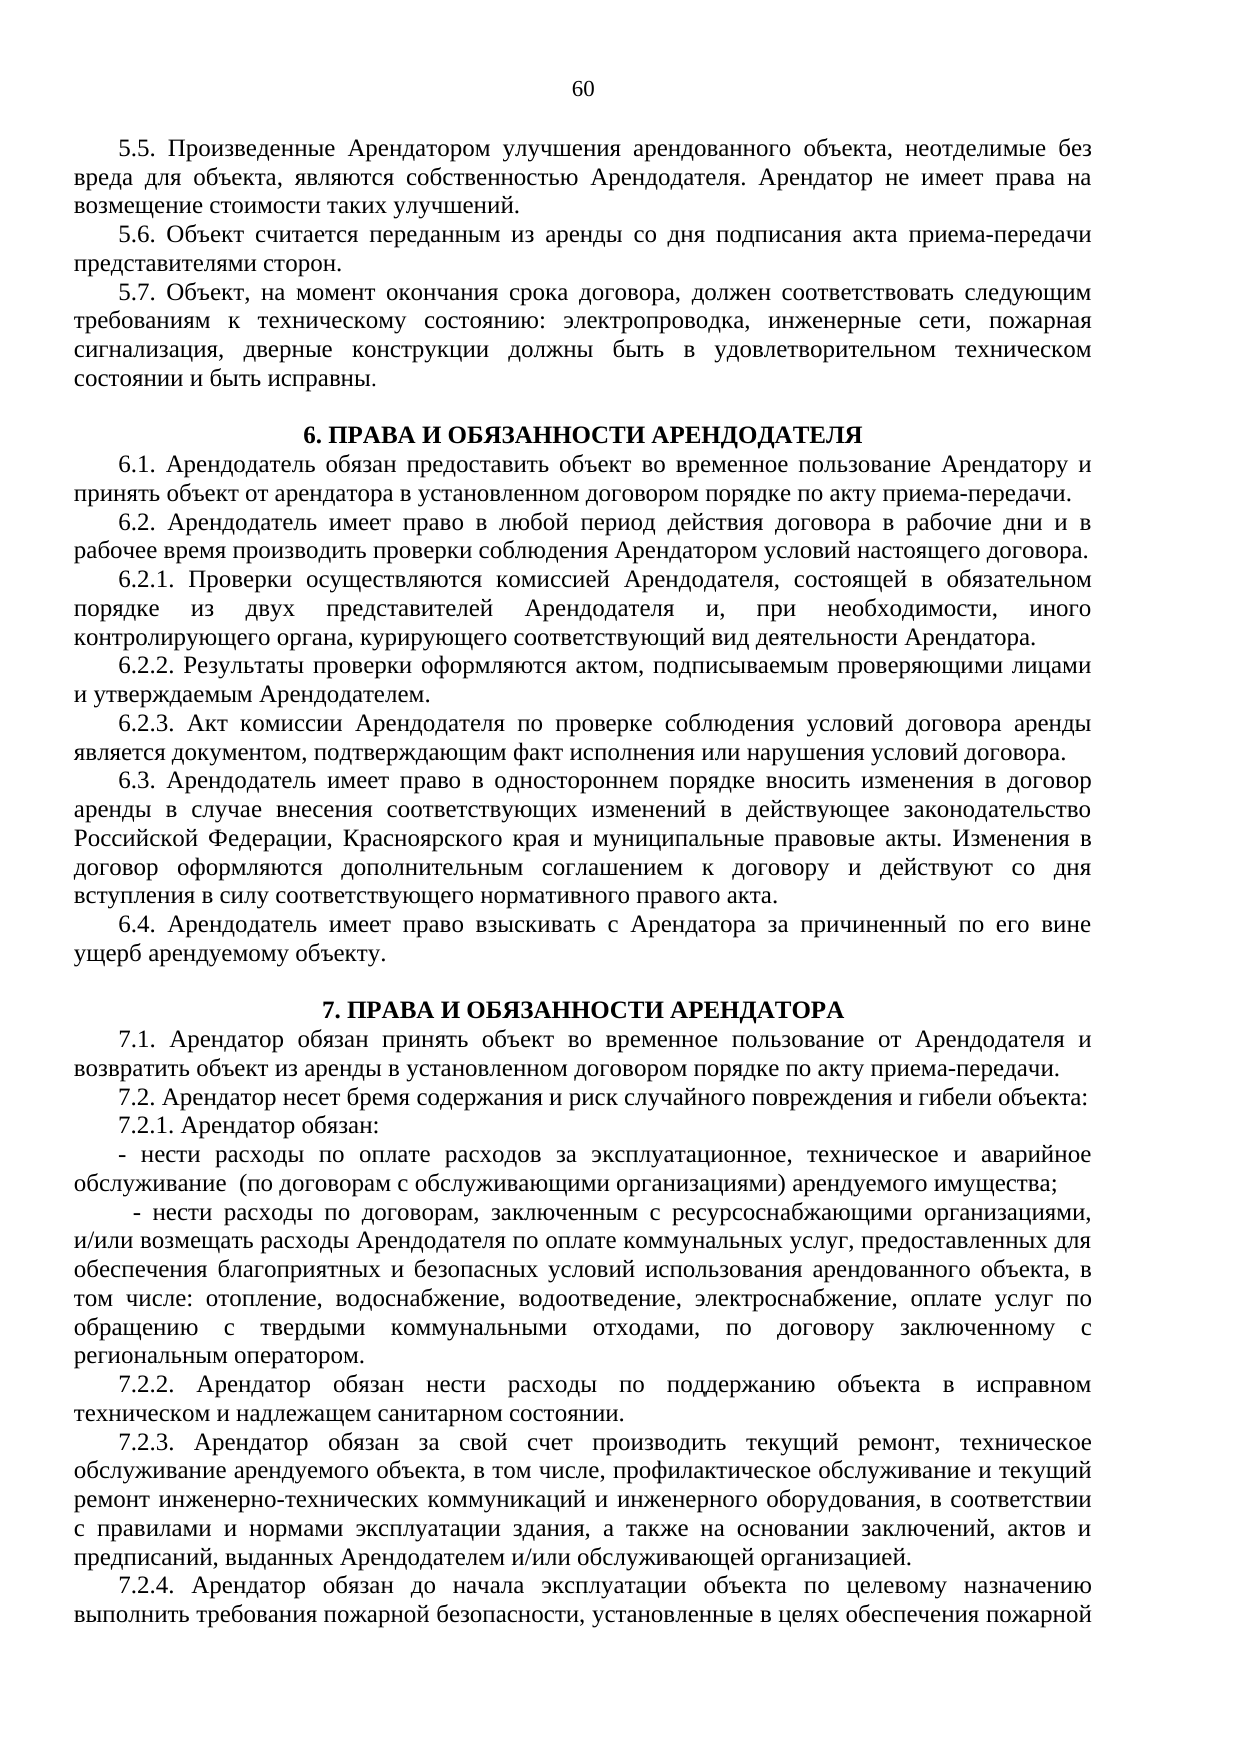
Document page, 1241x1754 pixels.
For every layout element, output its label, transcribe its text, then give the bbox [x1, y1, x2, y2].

text 6.2.1. Проверки осуществляются комиссией Арендодателя, состоящей в обязательном порядке из двух представителей Арендодателя и, при необходимости, иного контролирующего органа, курирующего соответствующий вид деятельности Арендатора. [74, 564, 1092, 650]
text 7. ПРАВА И ОБЯЗАННОСТИ АРЕНДАТОРА [74, 995, 1092, 1024]
text 6.2. Арендодатель имеет право в любой период действия договора в рабочие дни и в рабочее время производить проверки соблюдения Арендатором условий настоящего договора. [74, 507, 1092, 564]
text 6.2.3. Акт комиссии Арендодателя по проверке соблюдения условий договора аренды является документом, подтверждающим факт исполнения или нарушения условий договора. [74, 708, 1092, 765]
text 6.1. Арендодатель обязан предоставить объект во временное пользование Арендатору и принять объект от арендатора в установленном договором порядке по акту приема-передачи. [74, 449, 1092, 507]
text 7.2.1. Арендатор обязан: [74, 1110, 1092, 1139]
text - нести расходы по оплате расходов за эксплуатационное, техническое и аварийное обслуживание (по договорам с обслуживающими организациями) арендуемого имущества; [74, 1139, 1092, 1197]
text 6. ПРАВА И ОБЯЗАННОСТИ АРЕНДОДАТЕЛЯ [74, 420, 1092, 449]
text 7.1. Арендатор обязан принять объект во временное пользование от Арендодателя и возвратить объект из аренды в установленном договором порядке по акту приема-передачи. [74, 1024, 1092, 1082]
text 7.2.2. Арендатор обязан нести расходы по поддержанию объекта в исправном техническом и надлежащем санитарном состоянии. [74, 1369, 1092, 1427]
text 6.2.2. Результаты проверки оформляются актом, подписываемым проверяющими лицами и утверждаемым Арендодателем. [74, 650, 1092, 708]
text 5.7. Объект, на момент окончания срока договора, должен соответствовать следующим требованиям к техническому состоянию: электропроводка, инженерные сети, пожарная сигнализация, дверные конструкции должны быть в удовлетворительном техническом состоянии и быть исправны. [74, 277, 1092, 392]
text 7.2.3. Арендатор обязан за свой счет производить текущий ремонт, техническое обслуживание арендуемого объекта, в том числе, профилактическое обслуживание и текущий ремонт инженерно-технических коммуникаций и инженерного оборудования, в соответствии с правилами и нормами эксплуатации здания, а также на основании заключений, актов и предписаний, выданных Арендодателем и/или обслуживающей организацией. [74, 1427, 1092, 1570]
text 5.5. Произведенные Арендатором улучшения арендованного объекта, неотделимые без вреда для объекта, являются собственностью Арендодателя. Арендатор не имеет права на возмещение стоимости таких улучшений. [74, 133, 1092, 219]
text 6.3. Арендодатель имеет право в одностороннем порядке вносить изменения в договор аренды в случае внесения соответствующих изменений в действующее законодательство Российской Федерации, Красноярского края и муниципальные правовые акты. Изменения в договор оформляются дополнительным соглашением к договору и действуют со дня вступления в силу соответствующего нормативного правого акта. [74, 765, 1092, 909]
text 6.4. Арендодатель имеет право взыскивать с Арендатора за причиненный по его вине ущерб арендуемому объекту. [74, 909, 1092, 967]
text - нести расходы по договорам, заключенным с ресурсоснабжающими организациями, и/или возмещать расходы Арендодателя по оплате коммунальных услуг, предоставленных для обеспечения благоприятных и безопасных условий использования арендованного объекта, в том числе: отопление, водоснабжение, водоотведение, электроснабжение, оплате услуг по обращению с твердыми коммунальными отходами, по договору заключенному с региональным оператором. [74, 1197, 1092, 1369]
text 5.6. Объект считается переданным из аренды со дня подписания акта приема-передачи представителями сторон. [74, 219, 1092, 277]
text 7.2. Арендатор несет бремя содержания и риск случайного повреждения и гибели объекта: [74, 1082, 1092, 1110]
